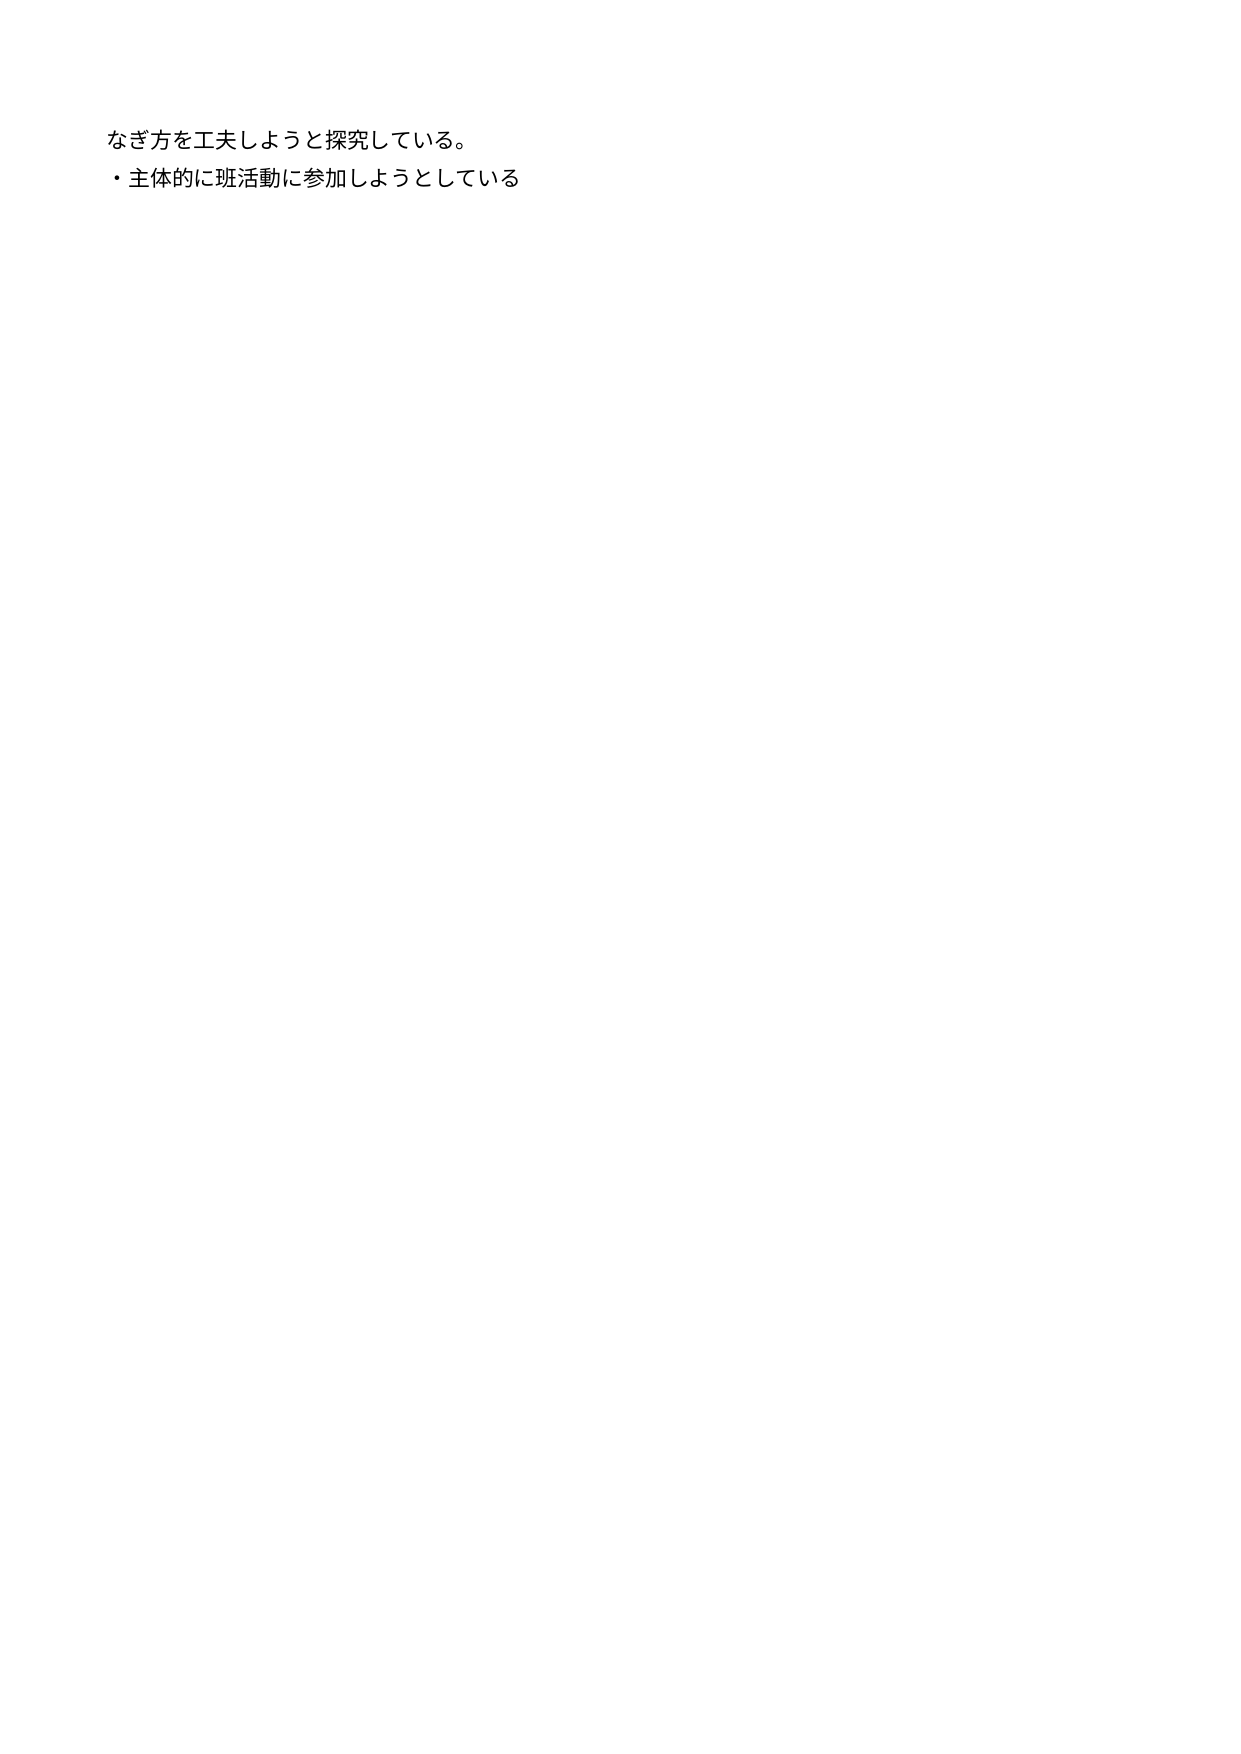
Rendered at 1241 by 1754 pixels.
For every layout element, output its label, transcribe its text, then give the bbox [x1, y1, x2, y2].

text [106, 120, 1134, 158]
text ・主体的に班活動に参加しようとしている [106, 158, 1134, 195]
